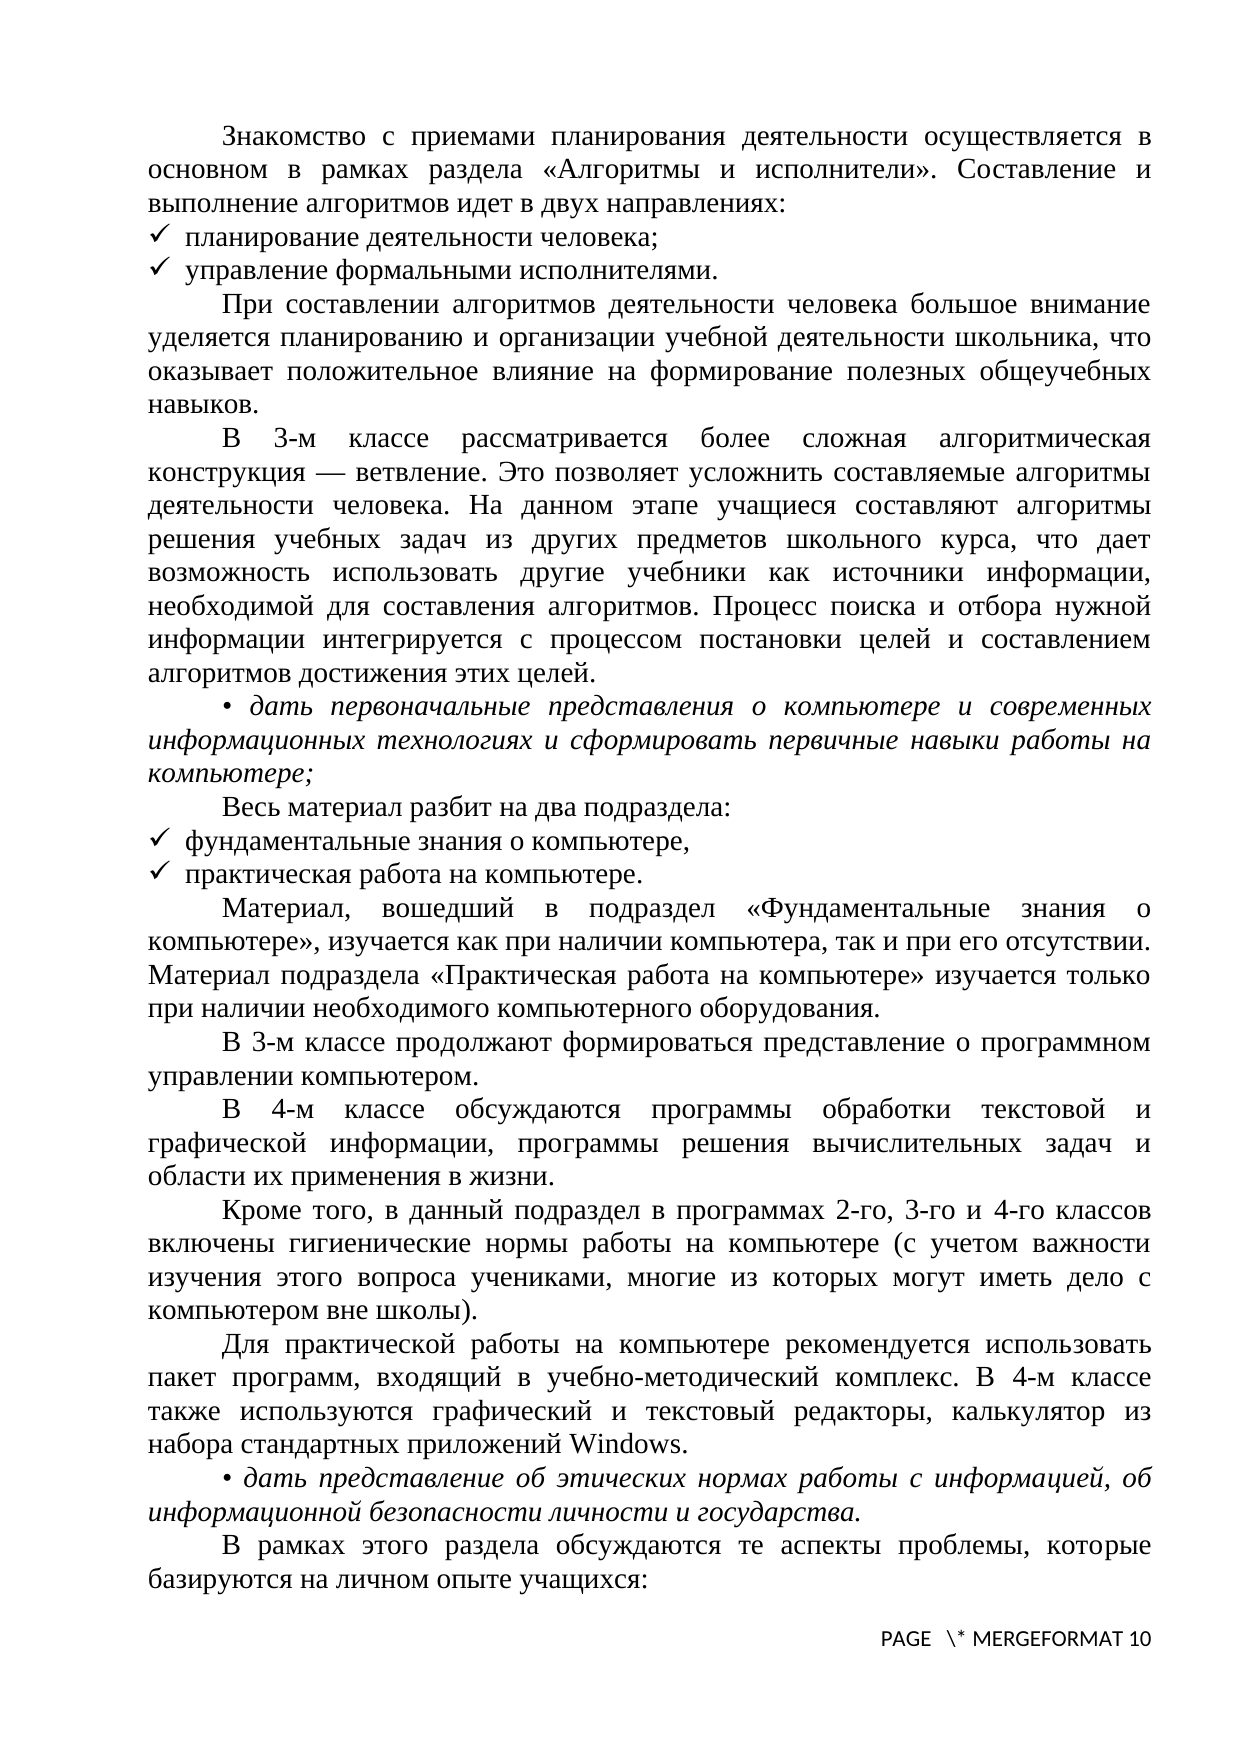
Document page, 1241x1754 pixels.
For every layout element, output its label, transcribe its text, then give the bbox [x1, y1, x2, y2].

text В 4-м классе обсуждаются программы обработки текстовой и графической информации, программы решения вычислительных задач и области их применения в жизни. [148, 1091, 1152, 1192]
list фундаментальные знания о компьютере, [148, 823, 1152, 856]
text • дать первоначальные представления о компьютере и современных информационных технологиях и сформировать первичные навыки работы на компьютере; [148, 688, 1152, 789]
list практическая работа на компьютере. [148, 856, 1152, 890]
text В 3-м классе рассматривается более сложная алгоритмическая конструкция — ветвление. Это позволяет усложнить составляемые алгоритмы деятельности человека. На данном этапе учащиеся составляют алгоритмы решения учебных задач из других предметов школьного курса, что дает возможность использовать другие учебники как источники информации, необходимой для составления алгоритмов. Процесс поиска и отбора нужной информации интегрируется с процессом постановки целей и составлением алгоритмов достижения этих целей. [148, 420, 1152, 688]
text Знакомство с приемами планирования деятельности осуществляется в основном в рамках раздела «Алгоритмы и исполнители». Составление и выполнение алгоритмов идет в двух направлениях: [148, 118, 1152, 219]
text Для практической работы на компьютере рекомендуется использовать пакет программ, входящий в учебно-методический комплекс. В 4-м классе также используются графический и текстовый редакторы, калькулятор из набора стандартных приложений Windows. [148, 1326, 1152, 1460]
text Весь материал разбит на два подраздела: [148, 789, 1152, 823]
text Кроме того, в данный подраздел в программах 2-го, 3-го и 4-го классов включены гигиенические нормы работы на компьютере (с учетом важности изучения этого вопроса учениками, многие из которых могут иметь дело с компьютером вне школы). [148, 1192, 1152, 1326]
text В 3-м классе продолжают формироваться представление о программном управлении компьютером. [148, 1024, 1152, 1091]
text Материал, вошедший в подраздел «Фундаментальные знания о компьютере», изучается как при наличии компьютера, так и при его отсутствии. Материал подраздела «Практическая работа на компьютере» изучается только при наличии необходимого компьютерного оборудования. [148, 890, 1152, 1024]
list управление формальными исполнителями. [148, 252, 1152, 286]
list планирование деятельности человека; [148, 219, 1152, 252]
text В рамках этого раздела обсуждаются те аспекты проблемы, которые базируются на личном опыте учащихся: [148, 1527, 1152, 1594]
text При составлении алгоритмов деятельности человека большое внимание уделяется планированию и организации учебной деятельности школьника, что оказывает положительное влияние на формирование полезных общеучебных навыков. [148, 286, 1152, 420]
text • дать представление об этических нормах работы с информацией, об информационной безопасности личности и государства. [148, 1460, 1152, 1527]
